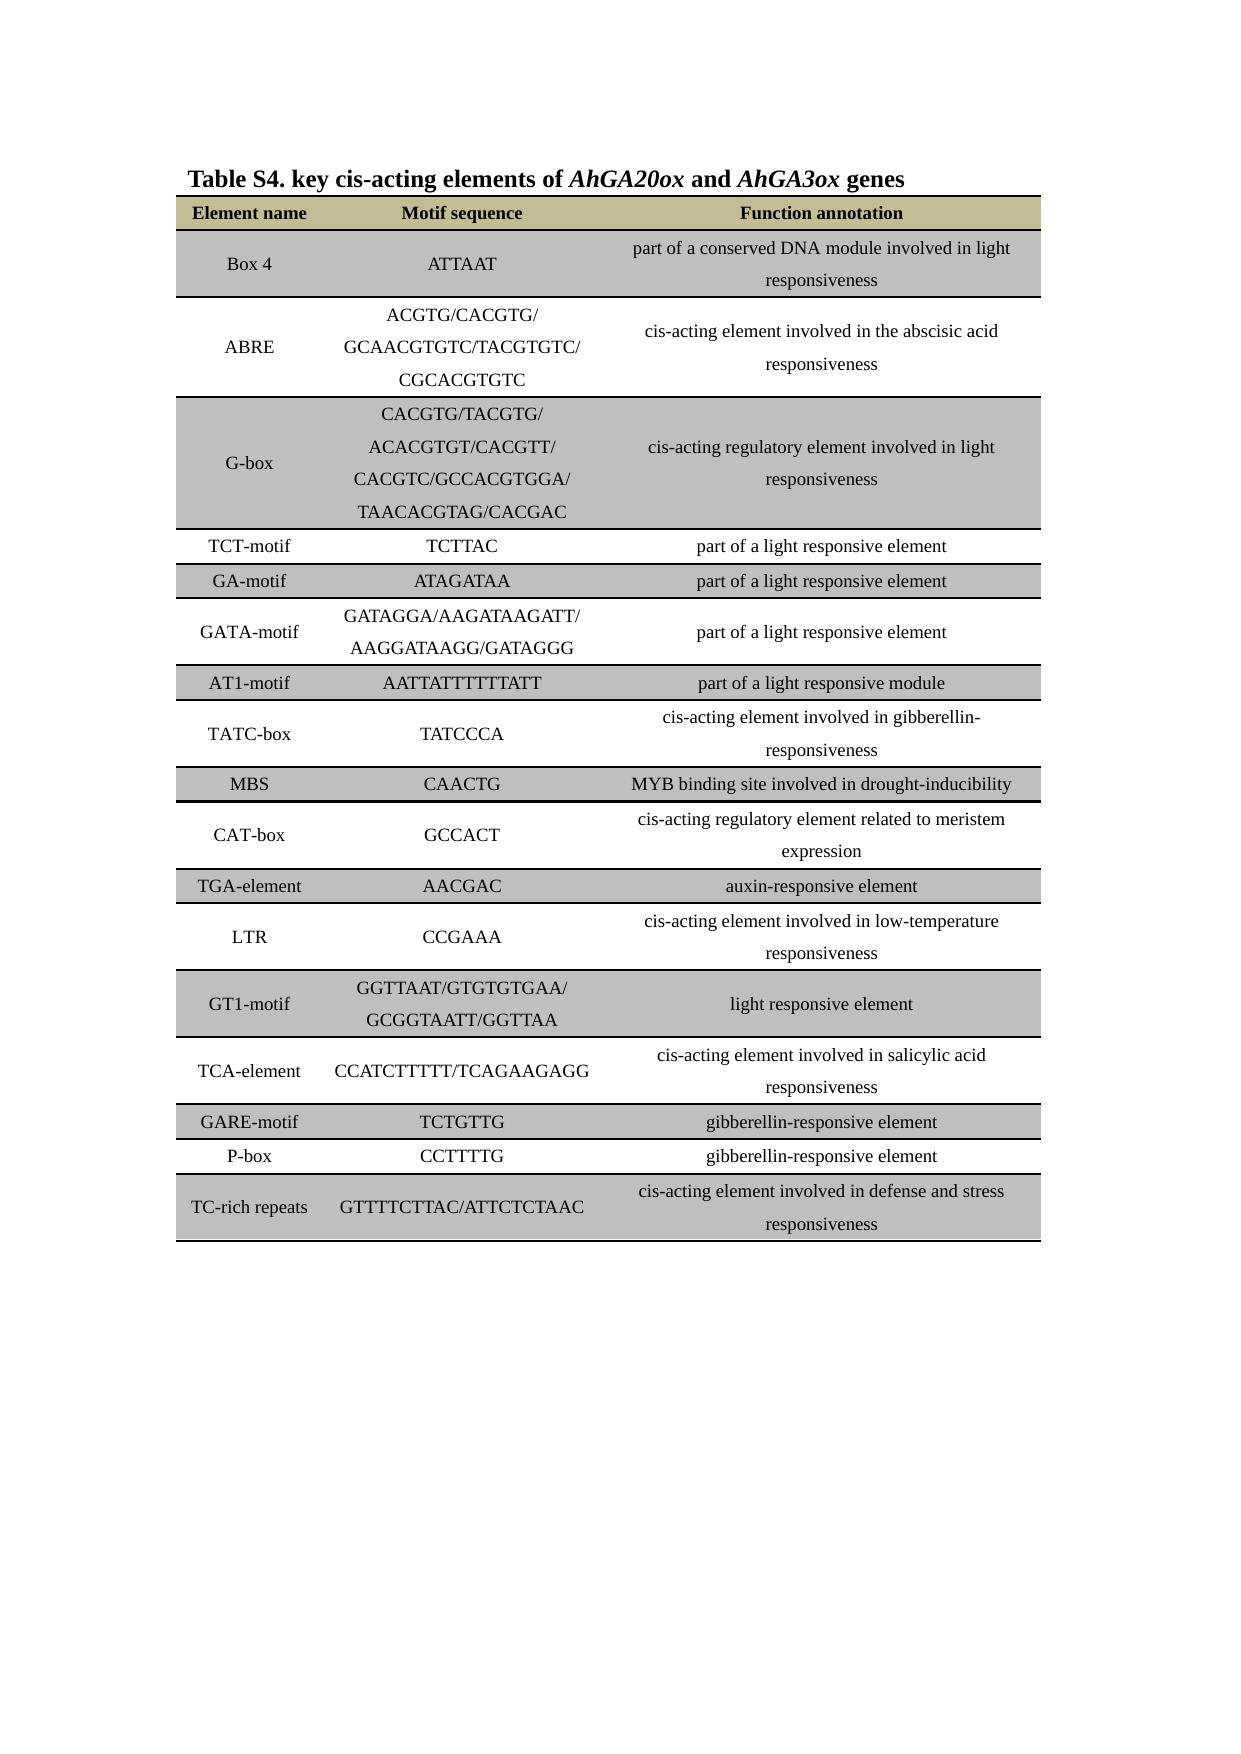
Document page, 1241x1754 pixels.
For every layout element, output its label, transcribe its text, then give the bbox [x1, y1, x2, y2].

table_cell GT1-motif [176, 971, 322, 1036]
table_cell MBS [176, 768, 322, 800]
table_cell LTR [176, 904, 322, 969]
table_cell light responsive element [602, 971, 1041, 1036]
table_cell TCA-element [176, 1038, 322, 1103]
table_cell G-box [176, 398, 322, 528]
table_cell TCT-motif [176, 530, 322, 562]
table_cell CCGAAA [322, 904, 602, 969]
table_cell GGTTAAT/GTGTGTGAA/GCGGTAATT/GGTTAA [322, 971, 602, 1036]
table_cell TC-rich repeats [176, 1175, 322, 1239]
table_cell AACGAC [322, 870, 602, 902]
table_cell ATTAAT [322, 231, 602, 296]
table_cell GATA-motif [176, 599, 322, 664]
table_cell GARE-motif [176, 1105, 322, 1138]
table_cell AT1-motif [176, 666, 322, 699]
table_cell part of a light responsive module [602, 666, 1041, 699]
text Table S4. key cis-acting elements of AhGA20ox and AhGA3ox genes [187, 162, 1053, 194]
table_header Element name [176, 197, 322, 229]
table_cell TGA-element [176, 870, 322, 902]
table_cell ABRE [176, 298, 322, 396]
table_cell TCTGTTG [322, 1105, 602, 1138]
table_cell cis-acting element involved in gibberellin-responsiveness [602, 701, 1041, 766]
table_cell CAT-box [176, 803, 322, 867]
table_cell ACGTG/CACGTG/GCAACGTGTC/TACGTGTC/CGCACGTGTC [322, 298, 602, 396]
table_header Motif sequence [322, 197, 602, 229]
table_cell cis-acting element involved in defense and stress responsiveness [602, 1175, 1041, 1239]
table_cell TCTTAC [322, 530, 602, 562]
table_cell ATAGATAA [322, 565, 602, 597]
table_cell CAACTG [322, 768, 602, 800]
table_cell cis-acting element involved in the abscisic acid responsiveness [602, 298, 1041, 396]
table_cell gibberellin-responsive element [602, 1140, 1041, 1172]
table_cell GCCACT [322, 803, 602, 867]
table_cell part of a light responsive element [602, 565, 1041, 597]
table_cell TATCCCA [322, 701, 602, 766]
table_cell GA-motif [176, 565, 322, 597]
table_cell cis-acting regulatory element related to meristem expression [602, 803, 1041, 867]
table_cell P-box [176, 1140, 322, 1172]
table_cell TATC-box [176, 701, 322, 766]
table_cell CACGTG/TACGTG/ACACGTGT/CACGTT/CACGTC/GCCACGTGGA/TAACACGTAG/CACGAC [322, 398, 602, 528]
table_cell GTTTTCTTAC/ATTCTCTAAC [322, 1175, 602, 1239]
table_cell GATAGGA/AAGATAAGATT/AAGGATAAGG/GATAGGG [322, 599, 602, 664]
table_cell part of a light responsive element [602, 599, 1041, 664]
table_cell MYB binding site involved in drought-inducibility [602, 768, 1041, 800]
table_cell cis-acting element involved in low-temperature responsiveness [602, 904, 1041, 969]
table_cell part of a conserved DNA module involved in light responsiveness [602, 231, 1041, 296]
table_cell CCATCTTTTT/TCAGAAGAGG [322, 1038, 602, 1103]
table_cell Box 4 [176, 231, 322, 296]
table_cell cis-acting regulatory element involved in light responsiveness [602, 398, 1041, 528]
table_header Function annotation [602, 197, 1041, 229]
table_cell auxin-responsive element [602, 870, 1041, 902]
table_cell AATTATTTTTTATT [322, 666, 602, 699]
table_cell part of a light responsive element [602, 530, 1041, 562]
table_cell gibberellin-responsive element [602, 1105, 1041, 1138]
table_cell cis-acting element involved in salicylic acid responsiveness [602, 1038, 1041, 1103]
table_cell CCTTTTG [322, 1140, 602, 1172]
